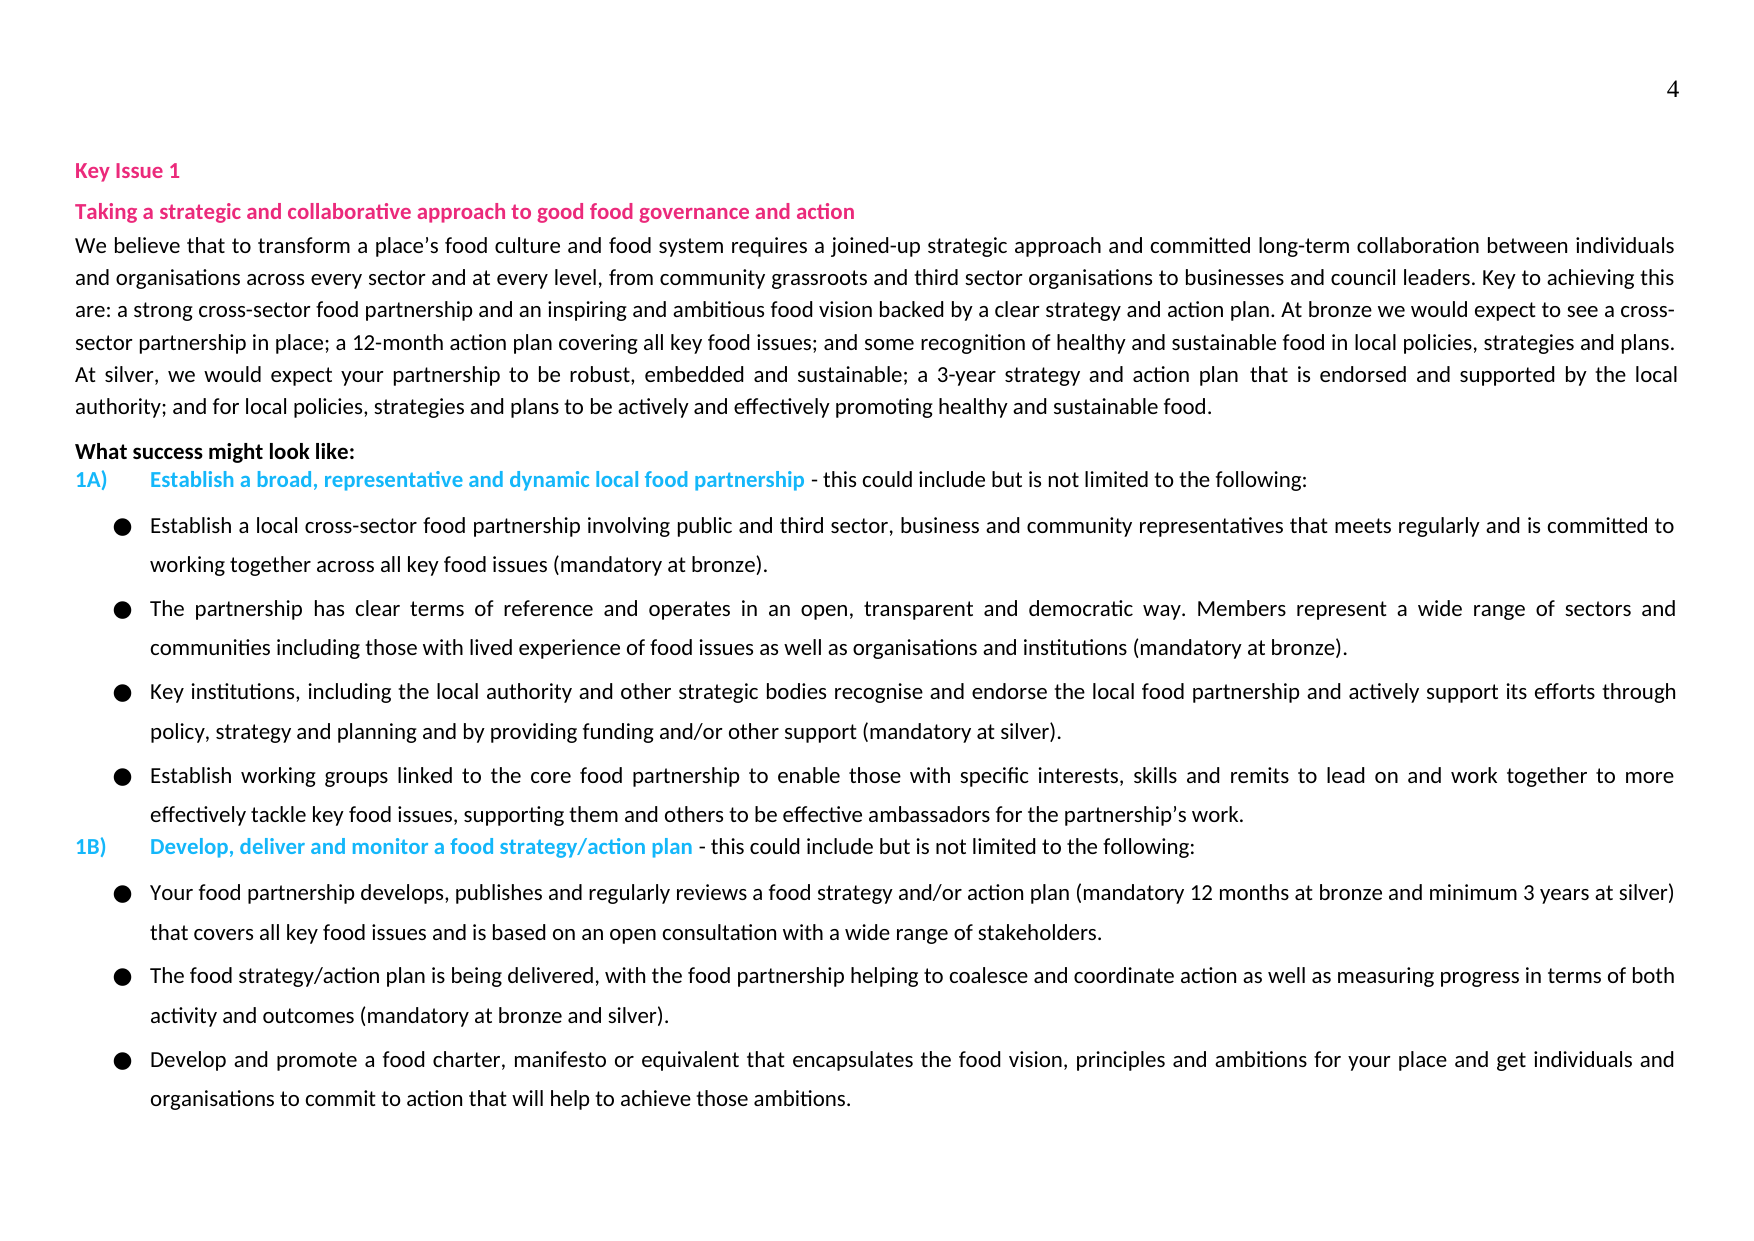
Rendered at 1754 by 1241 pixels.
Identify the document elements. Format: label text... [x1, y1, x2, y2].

text 1A) Establish a broad, representative and dynamic local food partnership - this could include but is not limited to the following: [75, 465, 1679, 493]
text What success might look like: [75, 437, 1679, 465]
list The food strategy/action plan is being delivered, with the food partnership helping to coalesce and coordinate action as well as measuring progress in terms of both activity and outcomes (mandatory at bronze and silver). [112, 950, 1679, 1029]
list The partnership has clear terms of reference and operates in an open, transparent and democratic way. Members represent a wide range of sectors and communities including those with lived experience of food issues as well as organisations and institutions (mandatory at bronze). [112, 582, 1679, 662]
list Establish a local cross-sector food partnership involving public and third sector, business and community representatives that meets regularly and is committed to working together across all key food issues (mandatory at bronze). [112, 499, 1679, 578]
list Key institutions, including the local authority and other strategic bodies recognise and endorse the local food partnership and actively support its efforts through policy, strategy and planning and by providing funding and/or other support (mandatory at silver). [112, 666, 1679, 745]
subtitle Key Issue 1 [75, 156, 1679, 184]
text 1B) Develop, deliver and monitor a food strategy/action plan - this could include but is not limited to the following: [75, 832, 1679, 860]
list Establish working groups linked to the core food partnership to enable those with specific interests, skills and remits to lead on and work together to more effectively tackle key food issues, supporting them and others to be effective ambassadors for the partnership’s work. [112, 749, 1679, 828]
subtitle Taking a strategic and collaborative approach to good food governance and action [75, 197, 1679, 225]
list Your food partnership develops, publishes and regularly reviews a food strategy and/or action plan (mandatory 12 months at bronze and minimum 3 years at silver) that covers all key food issues and is based on an open consultation with a wide range of stakeholders. [112, 867, 1679, 946]
list Develop and promote a food charter, manifesto or equivalent that encapsulates the food vision, principles and ambitions for your place and get individuals and organisations to commit to action that will help to achieve those ambitions. [112, 1033, 1679, 1112]
text We believe that to transform a place’s food culture and food system requires a joined-up strategic approach and committed long-term collaboration between individuals and organisations across every sector and at every level, from community grassroots and third sector organisations to businesses and council leaders. Key to achieving this are: a strong cross-sector food partnership and an inspiring and ambitious food vision backed by a clear strategy and action plan. At bronze we would expect to see a cross-sector partnership in place; a 12-month action plan covering all key food issues; and some recognition of healthy and sustainable food in local policies, strategies and plans. At silver, we would expect your partnership to be robust, embedded and sustainable; a 3-year strategy and action plan that is endorsed and supported by the local authority; and for local policies, strategies and plans to be actively and effectively promoting healthy and sustainable food. [75, 231, 1679, 420]
